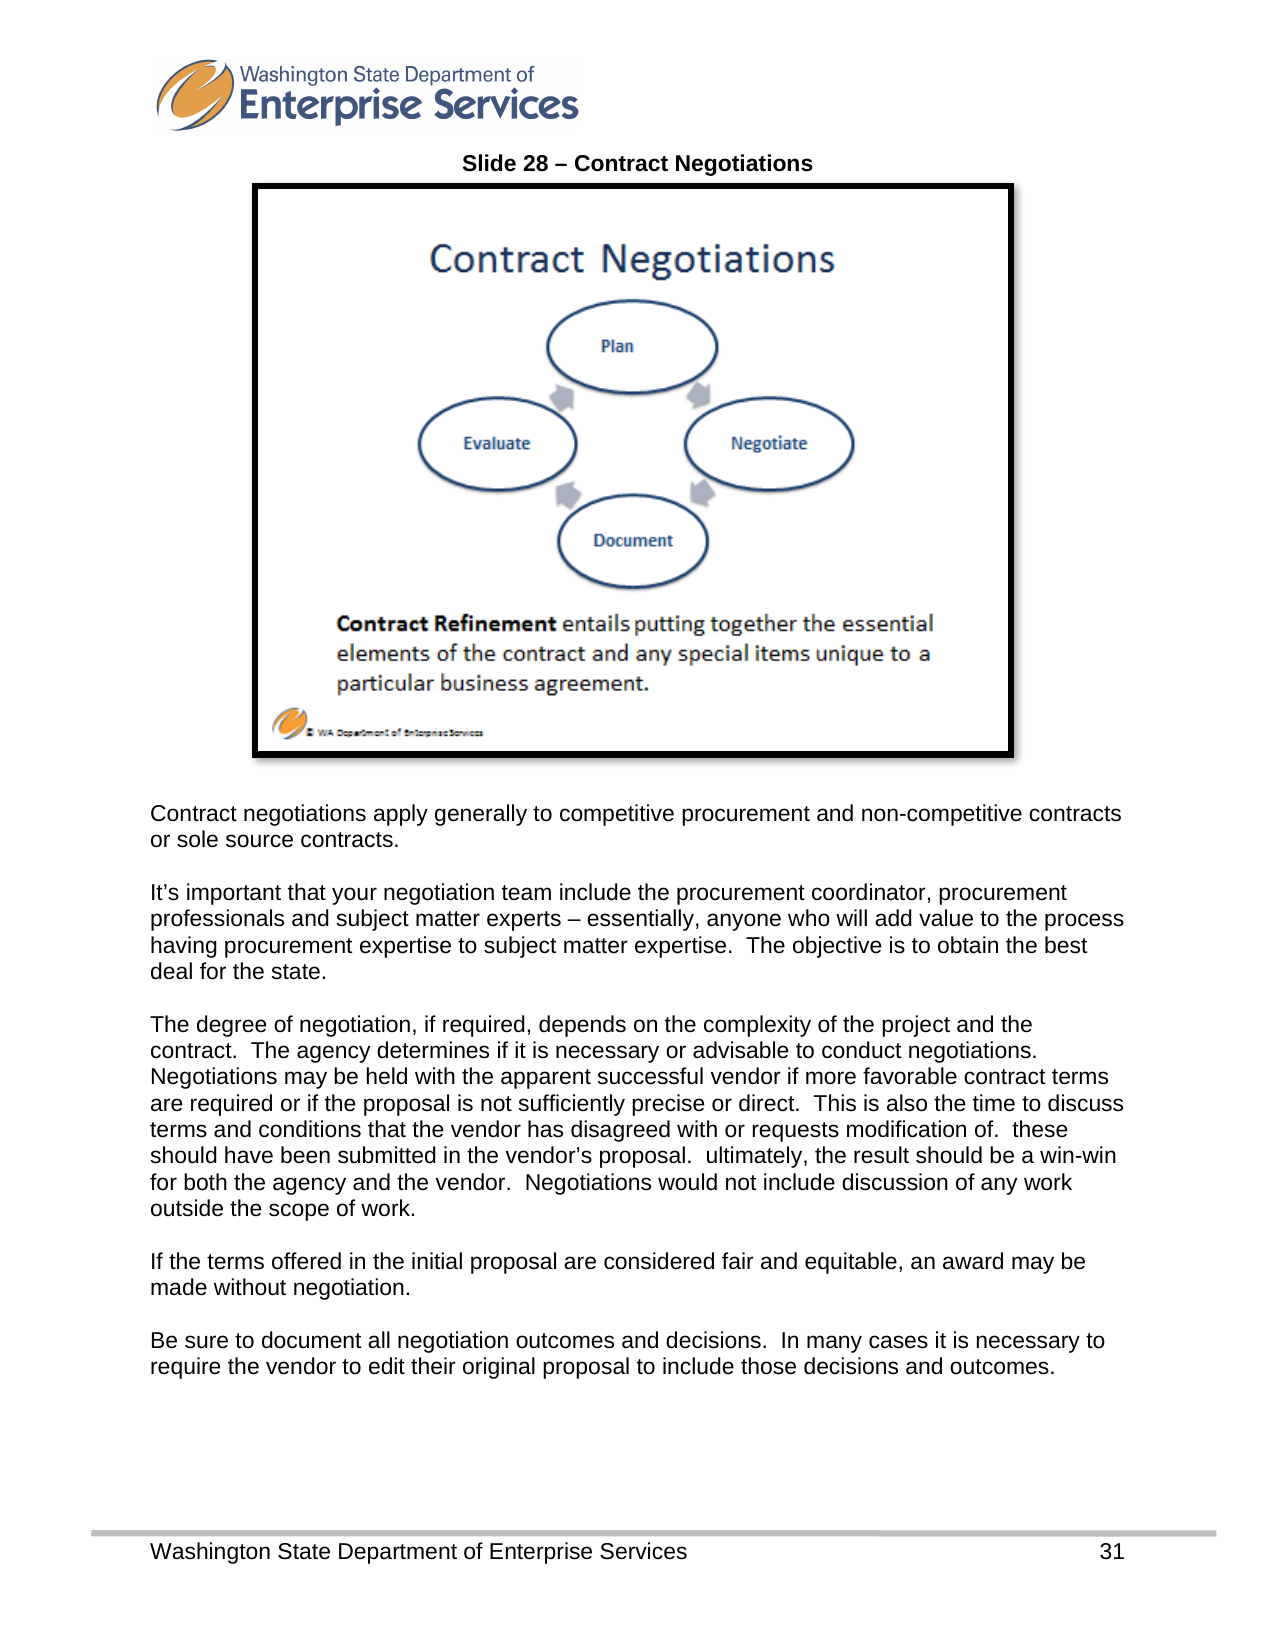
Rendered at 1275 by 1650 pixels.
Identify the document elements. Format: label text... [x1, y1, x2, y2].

picture [150, 56, 583, 134]
text The degree of negotiation, if required, depends on the complexity of the project and the contract. The agency determines if it is necessary or advisable to conduct negotiations. Negotiations may be held with the apparent successful vendor if more favorable contract terms are required or if the proposal is not sufficiently precise or direct. This is also the time to discuss terms and conditions that the vendor has disagreed with or requests modification of. these should have been submitted in the vendor’s proposal. ultimately, the result should be a win-win for both the agency and the vendor. Negotiations would not include discussion of any work outside the scope of work. [150, 1011, 1125, 1221]
picture [258, 189, 1008, 751]
text If the terms offered in the initial proposal are considered fair and equitable, an award may be made without negotiation. [150, 1248, 1125, 1301]
text Slide 28 – Contract Negotiations [150, 150, 1125, 176]
text It’s important that your negotiation team include the procurement coordinator, procurement professionals and subject matter experts – essentially, anyone who will add value to the process having procurement expertise to subject matter expertise. The objective is to obtain the best deal for the state. [150, 879, 1125, 984]
text Contract negotiations apply generally to competitive procurement and non-competitive contracts or sole source contracts. [150, 800, 1125, 852]
text Be sure to document all negotiation outcomes and decisions. In many cases it is necessary to require the vendor to edit their original proposal to include those decisions and outcomes. [150, 1327, 1125, 1379]
